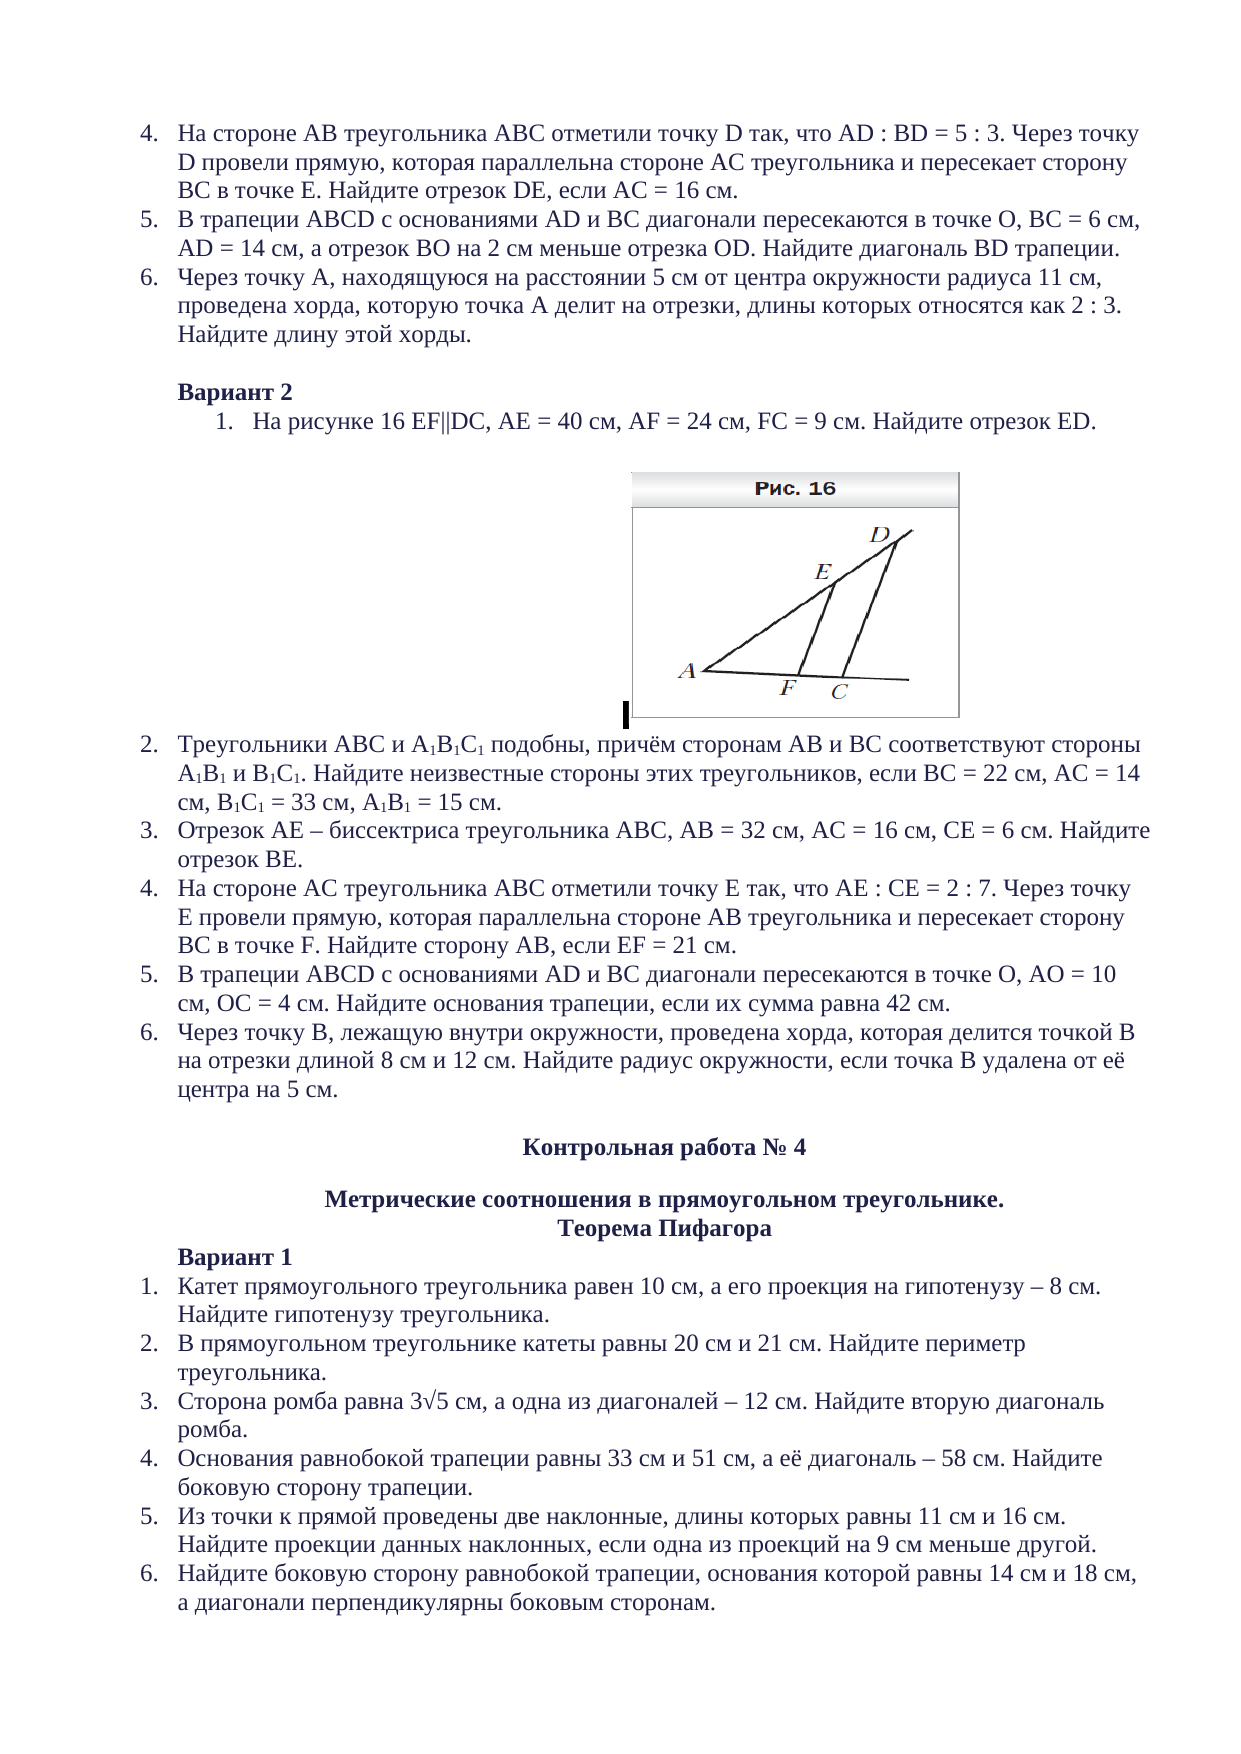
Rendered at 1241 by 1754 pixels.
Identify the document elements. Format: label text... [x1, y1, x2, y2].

text Контрольная работа № 4 [177, 1132, 1152, 1161]
list В трапеции ABCD с основаниями AD и BC диагонали пересекаются в точке O, AO = 10 см, OC = 4 см. Найдите основания трапеции, если их сумма равна 42 см. [140, 959, 1152, 1017]
list Катет прямоугольного треугольника равен 10 см, а его проекция на гипотенузу – 8 см. Найдите гипотенузу треугольника. [140, 1271, 1152, 1328]
text Вариант 2 [177, 377, 1152, 406]
list Сторона ромба равна 3√5 см, а одна из диагоналей – 12 см. Найдите вторую диагональ ромба. [140, 1386, 1152, 1443]
list В трапеции ABCD с основаниями AD и BC диагонали пересекаются в точке O, BC = 6 см, AD = 14 см, а отрезок BO на 2 см меньше отрезка OD. Найдите диагональ BD трапеции. [140, 204, 1152, 262]
list Треугольники ABC и A1B1C1 подобны, причём сторонам AB и BC соответствуют стороны A1B1 и B1C1. Найдите неизвестные стороны этих треугольников, если BC = 22 см, AC = 14 см, B1C1 = 33 см, A1B1 = 15 см. [140, 729, 1152, 816]
list Отрезок AE – биссектриса треугольника ABC, AB = 32 см, AC = 16 см, CE = 6 см. Найдите отрезок BE. [140, 816, 1152, 873]
list Из точки к прямой проведены две наклонные, длины которых равны 11 см и 16 см. Найдите проекции данных наклонных, если одна из проекций на 9 см меньше другой. [140, 1501, 1152, 1558]
text Метрические соотношения в прямоугольном треугольнике. Теорема Пифагора [177, 1184, 1152, 1242]
list Через точку B, лежащую внутри окружности, проведена хорда, которая делится точкой B на отрезки длиной 8 см и 12 см. Найдите радиус окружности, если точка B удалена от её центра на 5 см. [140, 1017, 1152, 1103]
picture [628, 467, 968, 724]
list Через точку A, находящуюся на расстоянии 5 см от центра окружности радиуса 11 см, проведена хорда, которую точка A делит на отрезки, длины которых относятся как 2 : 3. Найдите длину этой хорды. [140, 262, 1152, 348]
list В прямоугольном треугольнике катеты равны 20 см и 21 см. Найдите периметр треугольника. [140, 1328, 1152, 1386]
text Вариант 1 [177, 1242, 1152, 1271]
list На стороне AC треугольника ABC отметили точку E так, что AE : CE = 2 : 7. Через точку E провели прямую, которая параллельна стороне AB треугольника и пересекает сторону BC в точке F. Найдите сторону AB, если EF = 21 см. [140, 873, 1152, 959]
list На стороне AB треугольника ABC отметили точку D так, что AD : BD = 5 : 3. Через точку D провели прямую, которая параллельна стороне AC треугольника и пересекает сторону BC в точке E. Найдите отрезок DE, если AC = 16 см. [140, 118, 1152, 204]
list Найдите боковую сторону равнобокой трапеции, основания которой равны 14 см и 18 см, а диагонали перпендикулярны боковым сторонам. [140, 1558, 1152, 1616]
list Основания равнобокой трапеции равны 33 см и 51 см, а её диагональ – 58 см. Найдите боковую сторону трапеции. [140, 1443, 1152, 1501]
